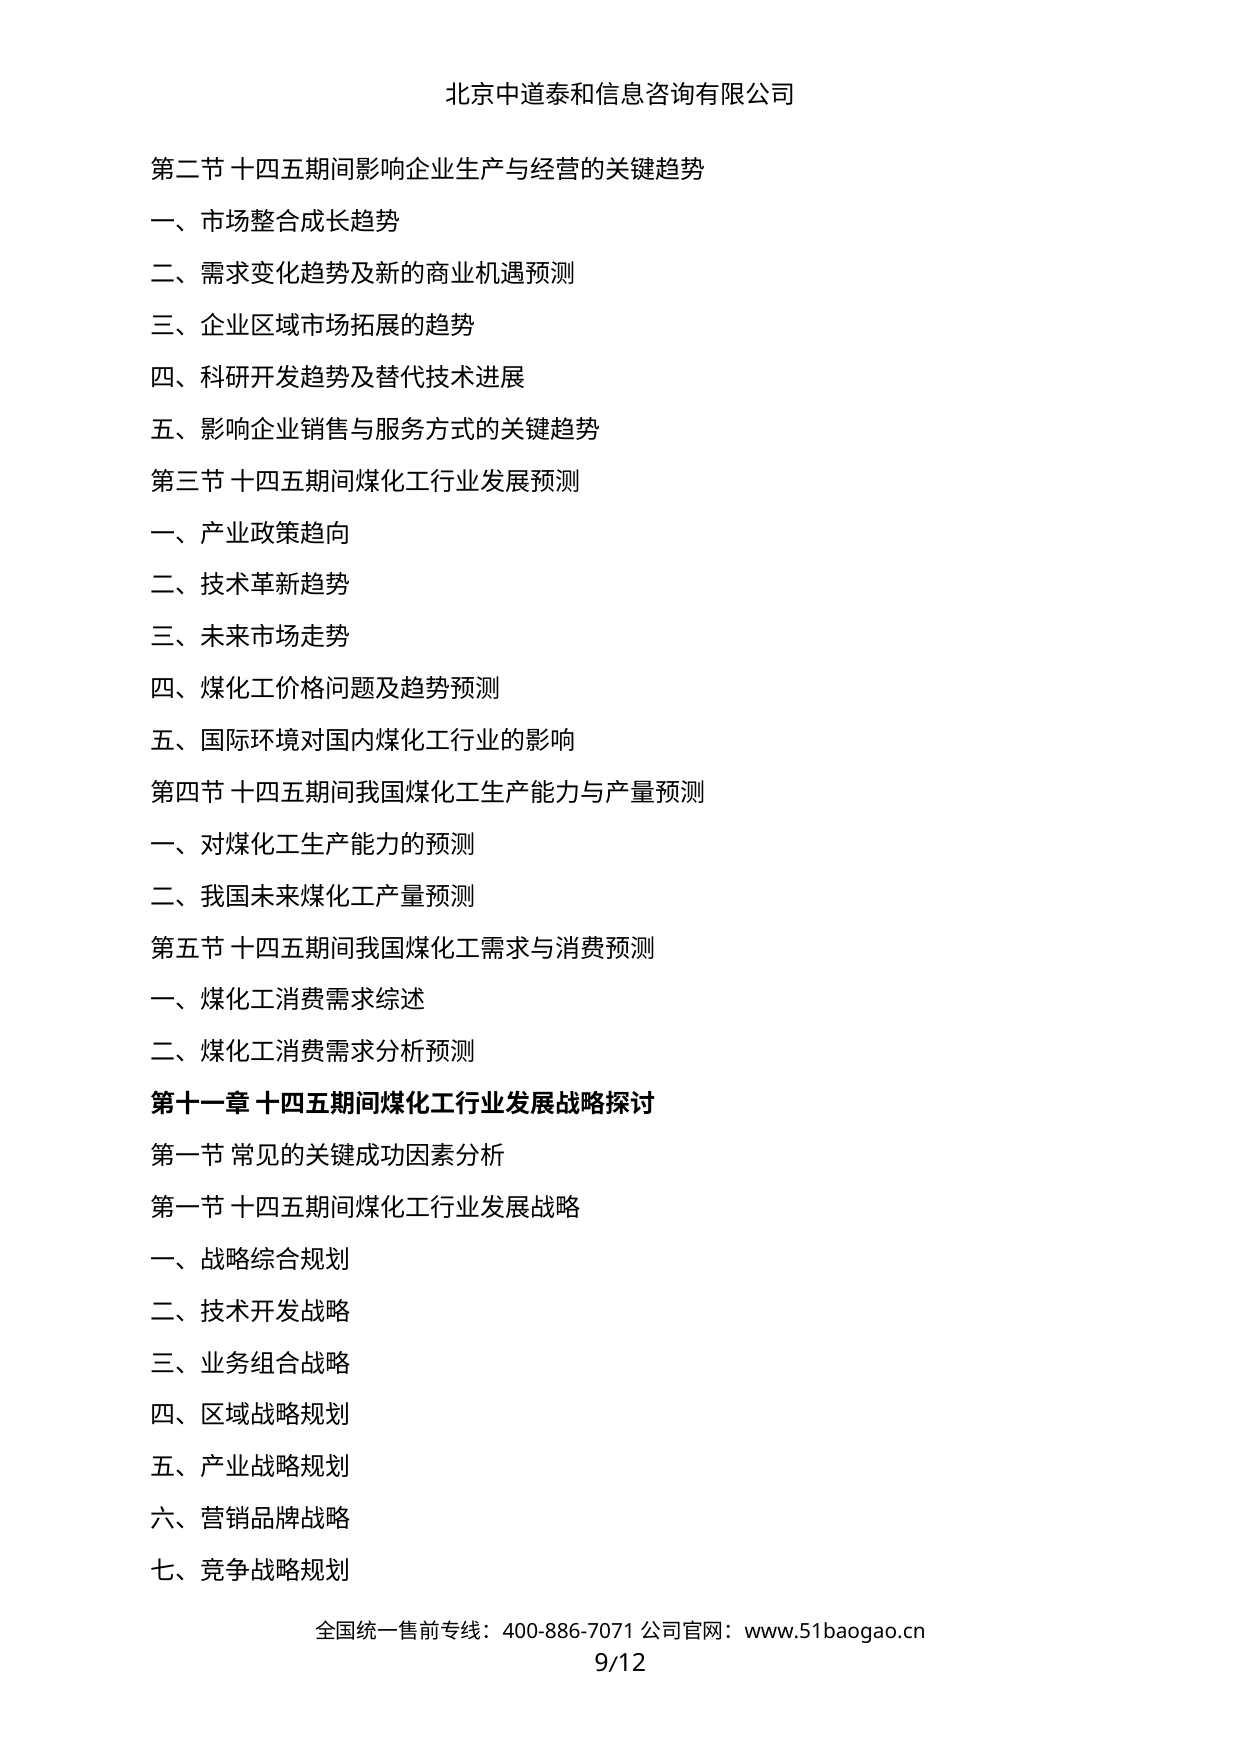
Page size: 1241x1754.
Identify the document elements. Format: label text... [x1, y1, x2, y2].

text 七、竞争战略规划 [150, 1551, 1090, 1587]
text 二、需求变化趋势及新的商业机遇预测 [150, 254, 1090, 290]
text 第一节 常见的关键成功因素分析 [150, 1136, 1090, 1172]
text 二、技术革新趋势 [150, 565, 1090, 601]
text 四、区域战略规划 [150, 1395, 1090, 1431]
text 第四节 十四五期间我国煤化工生产能力与产量预测 [150, 772, 1090, 809]
text 第二节 十四五期间影响企业生产与经营的关键趋势 [150, 150, 1090, 186]
text 三、未来市场走势 [150, 617, 1090, 653]
text 第一节 十四五期间煤化工行业发展战略 [150, 1187, 1090, 1224]
text 六、营销品牌战略 [150, 1499, 1090, 1535]
text 五、产业战略规划 [150, 1447, 1090, 1483]
text 一、煤化工消费需求综述 [150, 980, 1090, 1016]
text 四、科研开发趋势及替代技术进展 [150, 357, 1090, 394]
text 二、煤化工消费需求分析预测 [150, 1032, 1090, 1068]
text 第三节 十四五期间煤化工行业发展预测 [150, 461, 1090, 497]
text 五、国际环境对国内煤化工行业的影响 [150, 721, 1090, 757]
text 二、技术开发战略 [150, 1291, 1090, 1327]
text 一、市场整合成长趋势 [150, 202, 1090, 238]
text 三、业务组合战略 [150, 1343, 1090, 1379]
text 五、影响企业销售与服务方式的关键趋势 [150, 409, 1090, 446]
text 四、煤化工价格问题及趋势预测 [150, 669, 1090, 705]
text 一、对煤化工生产能力的预测 [150, 824, 1090, 861]
text 一、产业政策趋向 [150, 513, 1090, 549]
text 三、企业区域市场拓展的趋势 [150, 306, 1090, 342]
text 一、战略综合规划 [150, 1239, 1090, 1276]
text 二、我国未来煤化工产量预测 [150, 876, 1090, 912]
text 第十一章 十四五期间煤化工行业发展战略探讨 [150, 1084, 1090, 1120]
text 第五节 十四五期间我国煤化工需求与消费预测 [150, 928, 1090, 964]
